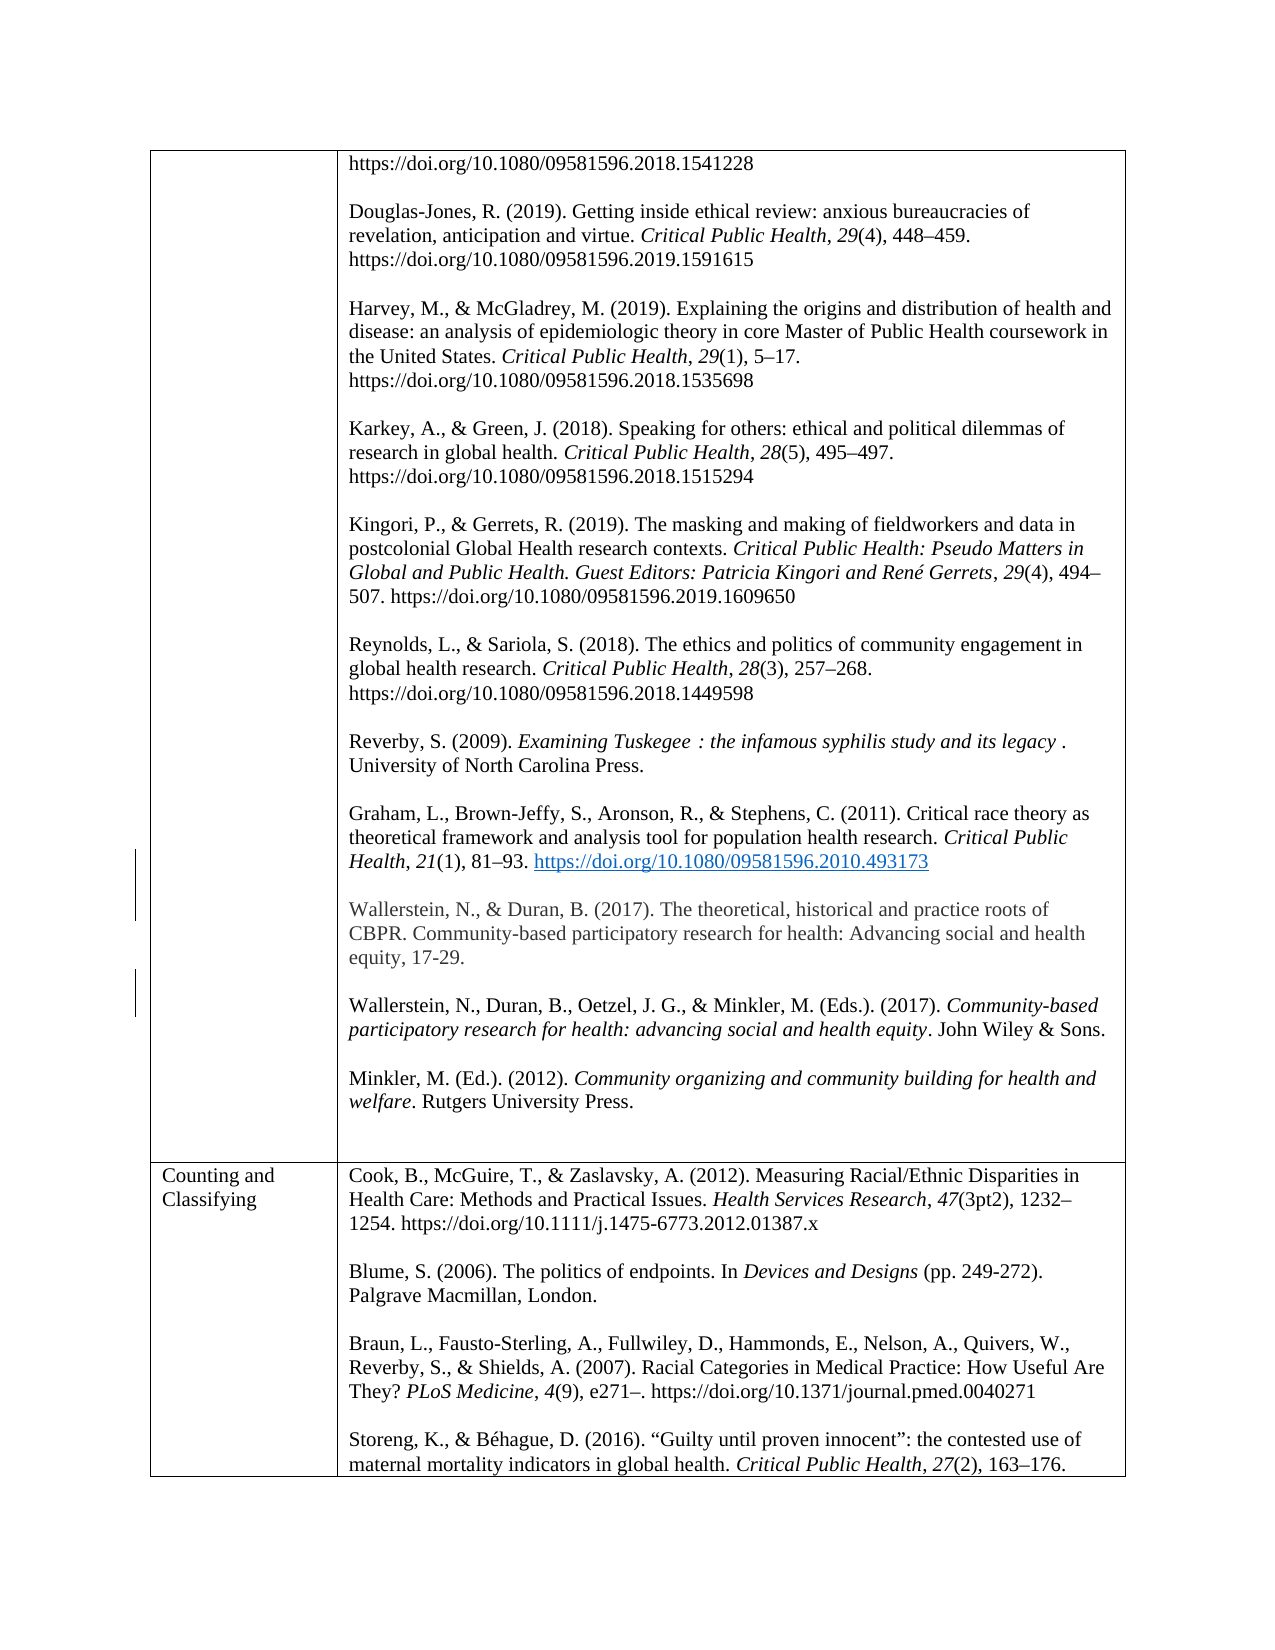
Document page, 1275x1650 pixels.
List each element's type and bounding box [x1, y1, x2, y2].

table_cell [338, 1163, 1125, 1476]
table_cell [338, 151, 1125, 1162]
table_cell [151, 151, 337, 1162]
table_cell [151, 1163, 337, 1476]
